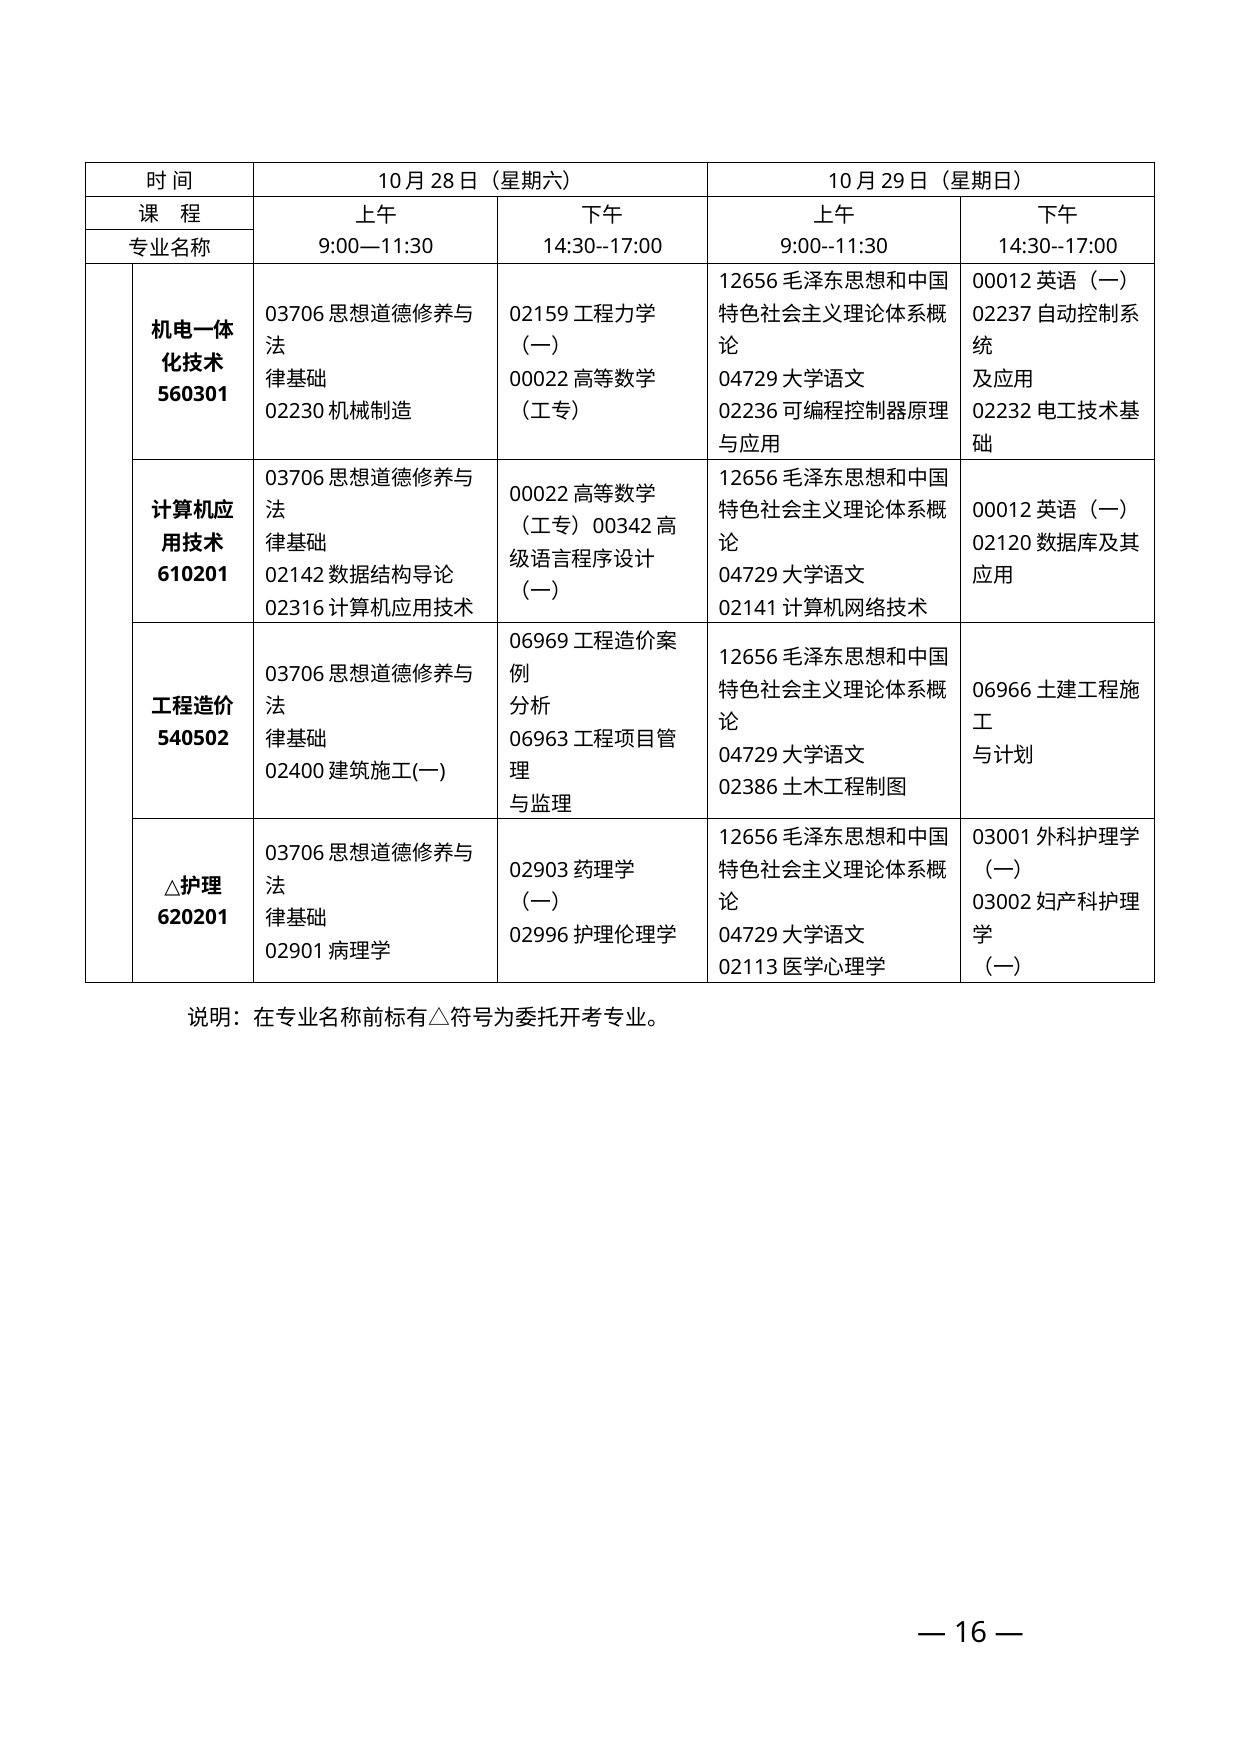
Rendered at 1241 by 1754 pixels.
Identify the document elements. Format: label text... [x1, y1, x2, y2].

table_cell 12656毛泽东思想和中国特色社会主义理论体系概论 04729大学语文 02141计算机网络技术 [708, 460, 960, 622]
table_cell 03706思想道德修养与法 律基础 02400建筑施工(一) [254, 623, 497, 818]
table_cell 03706思想道德修养与法 律基础 02230机械制造 [254, 264, 497, 459]
table_cell 00012英语（一） 02237自动控制系统 及应用 02232电工技术基础 [961, 264, 1154, 459]
table_cell 计算机应用技术 610201 [133, 460, 253, 622]
table_cell 06966土建工程施工 与计划 [961, 623, 1154, 818]
table_cell 课 程 [86, 197, 253, 229]
table_cell 下午 14:30--17:00 [498, 197, 707, 263]
table_cell 03706思想道德修养与法 律基础 02901病理学 [254, 819, 497, 982]
table_cell 06969工程造价案例 分析 06963工程项目管理 与监理 [498, 623, 707, 818]
table_cell 02903药理学（一） 02996护理伦理学 [498, 819, 707, 982]
table_cell 12656毛泽东思想和中国特色社会主义理论体系概论 04729大学语文 02236可编程控制器原理 与应用 [708, 264, 960, 459]
table_header 10月29日（星期日） [708, 163, 1154, 196]
text 说明：在专业名称前标有△符号为委托开考专业。 [187, 999, 1053, 1032]
table_cell 03001外科护理学（一） 03002妇产科护理学 （一） [961, 819, 1154, 982]
table_cell 上午 9:00--11:30 [708, 197, 960, 263]
table_cell 专业名称 [86, 230, 253, 263]
table_cell 12656毛泽东思想和中国特色社会主义理论体系概论 04729大学语文 02113医学心理学 [708, 819, 960, 982]
table_cell 上午 9:00—11:30 [254, 197, 497, 263]
table_cell 下午 14:30--17:00 [961, 197, 1154, 263]
table_cell 机电一体化技术 560301 [133, 264, 253, 459]
table_cell 12656毛泽东思想和中国特色社会主义理论体系概论 04729大学语文 02386土木工程制图 [708, 623, 960, 818]
table_cell 工程造价540502 [133, 623, 253, 818]
table_cell 00022高等数学（工专）00342高级语言程序设计（一） [498, 460, 707, 622]
table_cell △护理620201 [133, 819, 253, 982]
table_cell 03706思想道德修养与法 律基础 02142数据结构导论 02316计算机应用技术 [254, 460, 497, 622]
table_header 10月28日（星期六） [254, 163, 707, 196]
table_header 时 间 [86, 163, 253, 196]
table_cell 00012英语（一） 02120数据库及其应用 [961, 460, 1154, 622]
table_cell 02159工程力学（一） 00022高等数学（工专） [498, 264, 707, 459]
